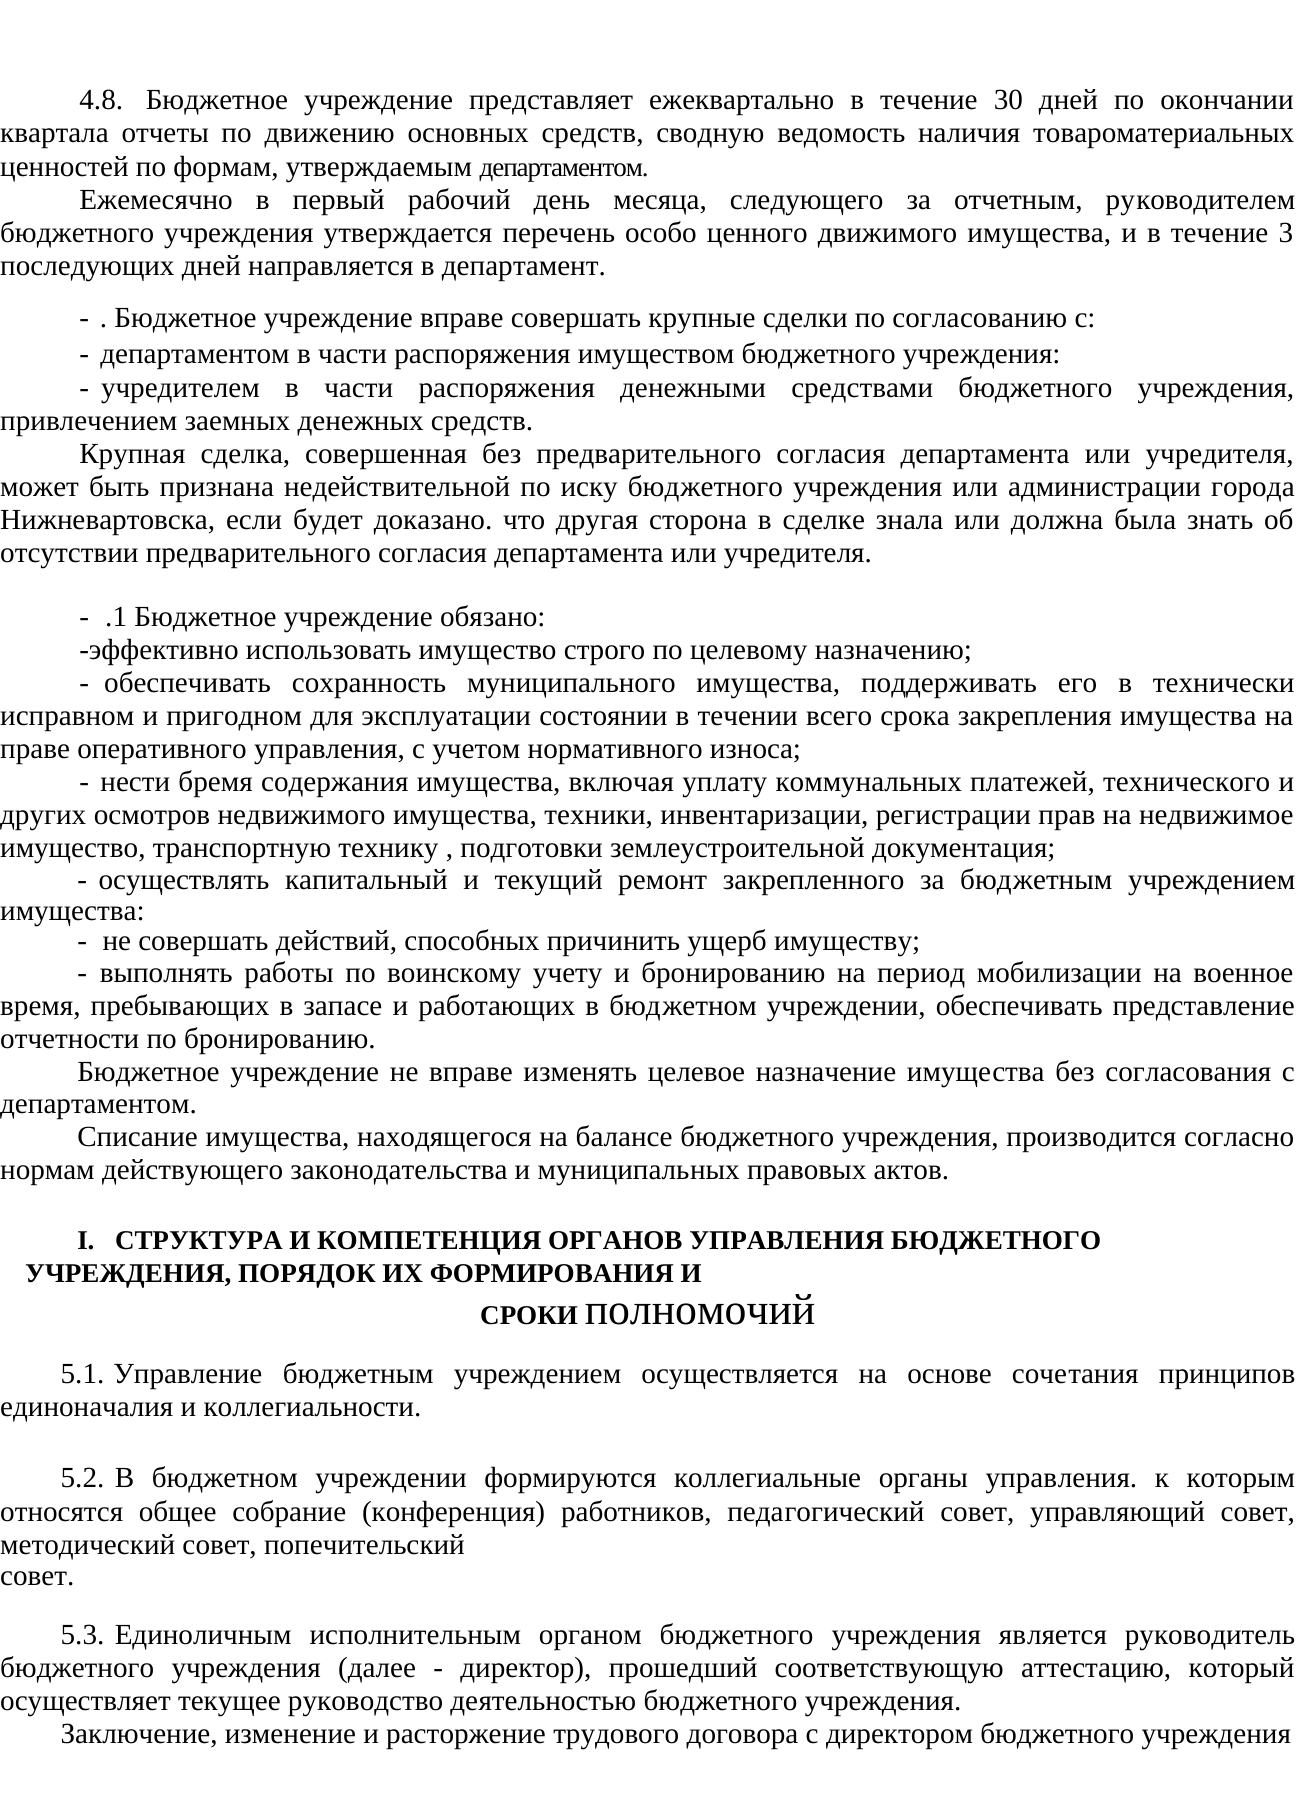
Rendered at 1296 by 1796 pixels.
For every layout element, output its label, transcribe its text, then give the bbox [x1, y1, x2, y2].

text -эффективно использовать имущество строго по целевому назначению; [0, 633, 1295, 666]
text Списание имущества, находящегося на балансе бюджетного учреждения, производится согласно нормам действующего законодательства и муниципальных правовых актов. [0, 1120, 1295, 1186]
list Единоличным исполнительным органом бюджетного учреждения является руководитель бюджетного учреждения (далее - директор), прошедший соответствующую аттестацию, который осуществляет текущее руководство деятельностью бюджетного учреждения. [0, 1618, 1295, 1717]
list не совершать действий, способных причинить ущерб имуществу; [0, 927, 1295, 956]
list В бюджетном учреждении формируются коллегиальные органы управления. к которым относятся общее собрание (конференция) работников, педагогический совет, управляющий совет, методический совет, попечительский [0, 1460, 1295, 1562]
list .1 Бюджетное учреждение обязано: [0, 600, 1295, 633]
list выполнять работы по воинскому учету и бронированию на период мобилизации на военное время, пребывающих в запасе и работающих в бюджетном учреждении, обеспечивать представление отчетности по бронированию. [0, 956, 1295, 1055]
list учредителем в части распоряжения денежными средствами бюджетного учреждения, привлечением заемных денежных средств. [0, 371, 1295, 437]
list департаментом в части распоряжения имуществом бюджетного учреждения: [0, 334, 1295, 371]
list осуществлять капитальный и текущий ремонт закрепленного за бюджетным учреждением имущества: [0, 864, 1295, 927]
text Бюджетное учреждение не вправе изменять целевое назначение имущества без согласования с департаментом. [0, 1055, 1295, 1120]
list СТРУКТУРА И КОМПЕТЕНЦИЯ ОРГАНОВ УПРАВЛЕНИЯ БЮДЖЕТНОГО УЧРЕЖДЕНИЯ, ПОРЯДОК ИХ ФОРМИРОВАНИЯ И [25, 1223, 1295, 1289]
list Управление бюджетным учреждением осуществляется на основе сочетания принципов единоначалия и коллегиальности. [0, 1357, 1295, 1423]
list нести бремя содержания имущества, включая уплату коммунальных платежей, технического и других осмотров недвижимого имущества, техники, инвентаризации, регистрации прав на недвижимое имущество, транспортную технику , подготовки землеустроительной документация; [0, 765, 1295, 864]
text совет. [0, 1562, 1295, 1591]
list обеспечивать сохранность муниципального имущества, поддерживать его в технически исправном и пригодном для эксплуатации состоянии в течении всего срока закрепления имущества на праве оперативного управления, с учетом нормативного износа; [0, 666, 1295, 765]
list . Бюджетное учреждение вправе совершать крупные сделки по согласованию с: [0, 300, 1295, 334]
text СРОКИ полномочий [0, 1289, 1295, 1333]
text Ежемесячно в первый рабочий день месяца, следующего за отчетным, руководителем бюджетного учреждения утверждается перечень особо ценного движимого имущества, и в течение 3 последующих дней направляется в департамент. [0, 183, 1295, 282]
list Бюджетное учреждение представляет ежеквартально в течение 30 дней по окончании квартала отчеты по движению основных средств, сводную ведомость наличия товароматериальных ценностей по формам, утверждаемым департаментом. [0, 82, 1295, 183]
text Крупная сделка, совершенная без предварительного согласия департамента или учредителя, может быть признана недействительной по иску бюджетного учреждения или администрации города Нижневартовска, если будет доказано. что другая сторона в сделке знала или должна была знать об отсутствии предварительного согласия департамента или учредителя. [0, 437, 1295, 569]
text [0, 1717, 1295, 1750]
